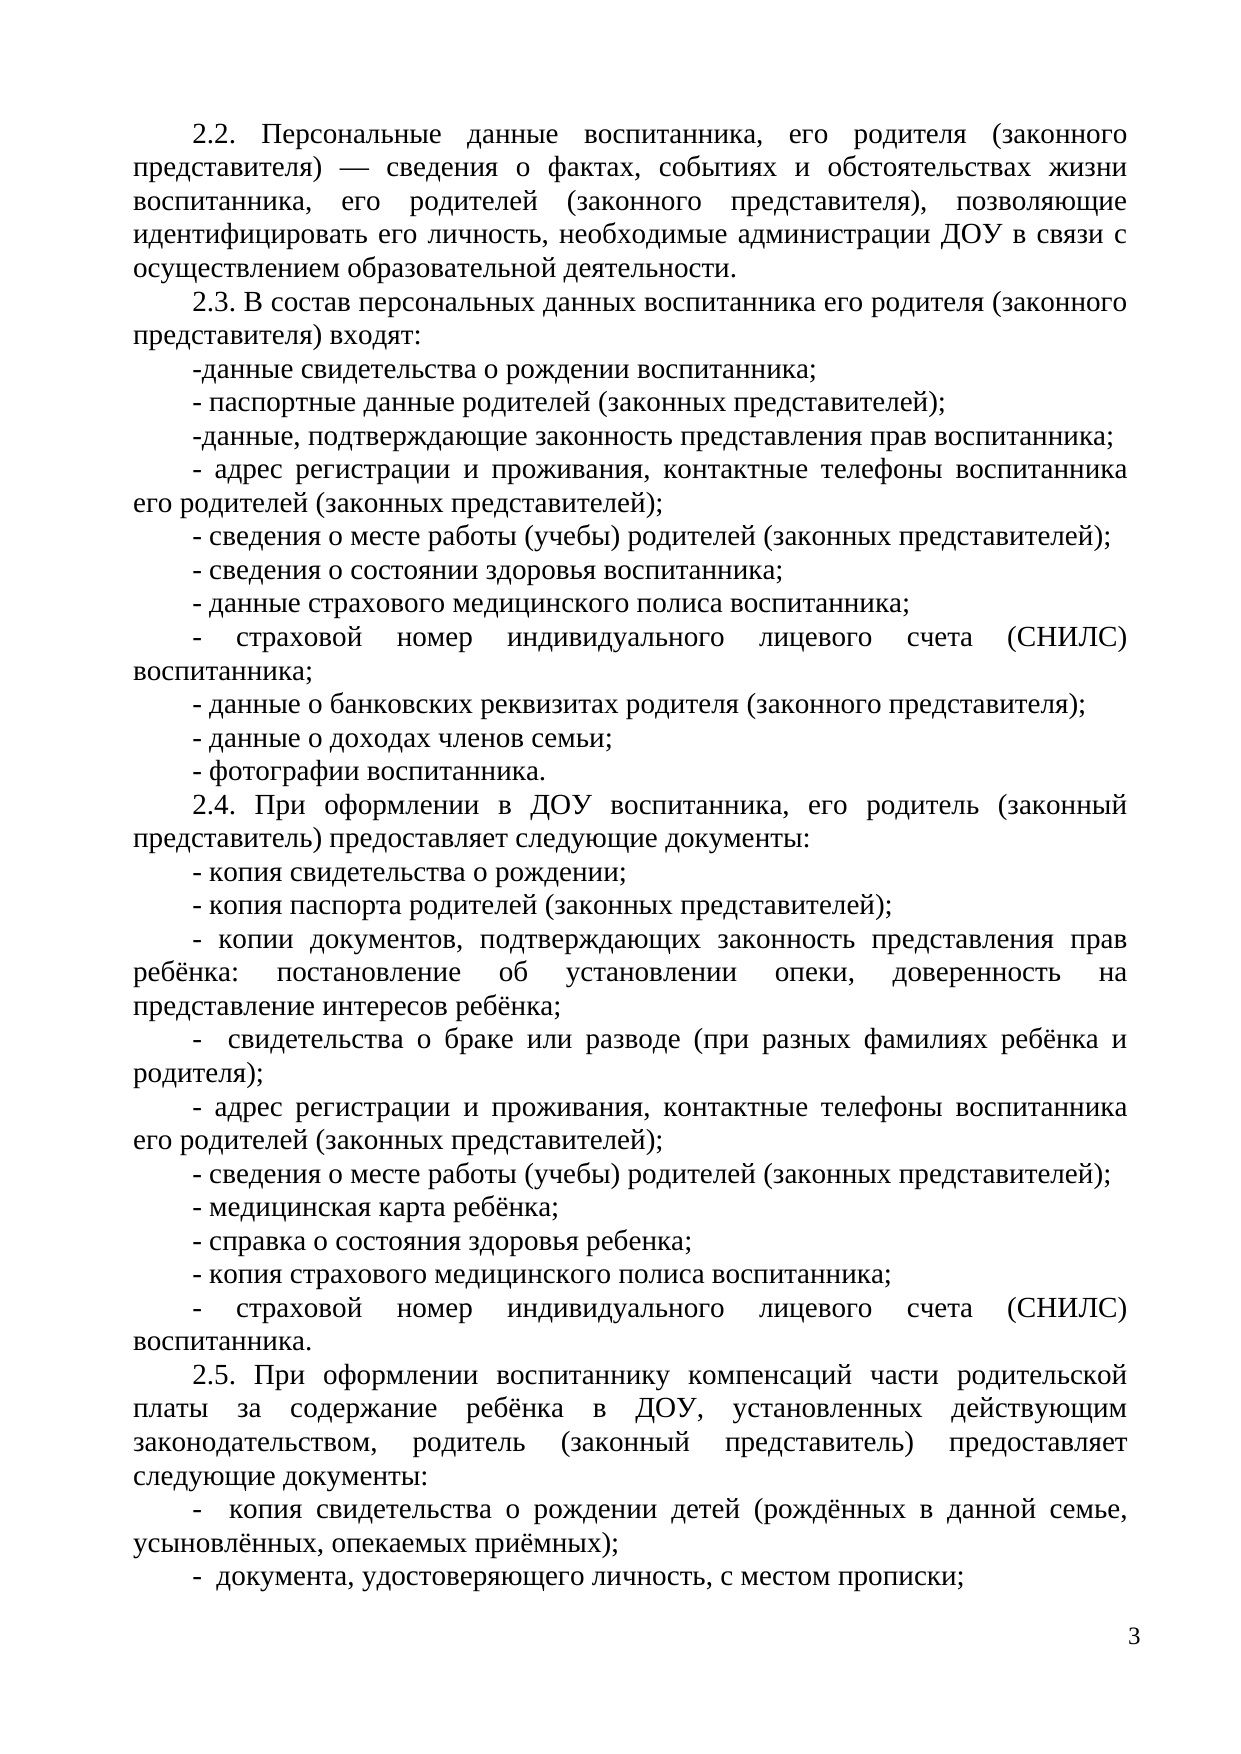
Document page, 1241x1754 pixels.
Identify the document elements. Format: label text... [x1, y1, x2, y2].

text - адрес регистрации и проживания, контактные телефоны воспитанника его родителей (законных представителей); [133, 1089, 1128, 1156]
text - адрес регистрации и проживания, контактные телефоны воспитанника его родителей (законных представителей); [133, 451, 1128, 518]
text - свидетельства о браке или разводе (при разных фамилиях ребёнка и родителя); [133, 1022, 1128, 1089]
text - медицинская карта ребёнка; [133, 1189, 1128, 1223]
text 2.5. При оформлении воспитаннику компенсаций части родительской платы за содержание ребёнка в ДОУ, установленных действующим законодательством, родитель (законный представитель) предоставляет следующие документы: [133, 1357, 1128, 1491]
text - копия паспорта родителей (законных представителей); [133, 887, 1128, 921]
text - документа, удостоверяющего личность, с местом прописки; [133, 1558, 1128, 1592]
text - копия страхового медицинского полиса воспитанника; [133, 1256, 1128, 1290]
text - копии документов, подтверждающих законность представления прав ребёнка: постановление об установлении опеки, доверенность на представление интересов ребёнка; [133, 921, 1128, 1022]
text - копия свидетельства о рождении детей (рождённых в данной семье, усыновлённых, опекаемых приёмных); [133, 1491, 1128, 1558]
text - данные о доходах членов семьи; [133, 720, 1128, 753]
text - сведения о месте работы (учебы) родителей (законных представителей); [133, 1156, 1128, 1189]
text - страховой номер индивидуального лицевого счета (СНИЛС) воспитанника. [133, 1290, 1128, 1357]
text - сведения о состоянии здоровья воспитанника; [133, 552, 1128, 586]
text - копия свидетельства о рождении; [133, 854, 1128, 887]
text -данные, подтверждающие законность представления прав воспитанника; [133, 418, 1128, 451]
text - фотографии воспитанника. [133, 753, 1128, 787]
text - сведения о месте работы (учебы) родителей (законных представителей); [133, 518, 1128, 552]
text 2.2. Персональные данные воспитанника, его родителя (законного представителя) — сведения о фактах, событиях и обстоятельствах жизни воспитанника, его родителей (законного представителя), позволяющие идентифицировать его личность, необходимые администрации ДОУ в связи с осуществлением образовательной деятельности. [133, 116, 1128, 284]
text - данные страхового медицинского полиса воспитанника; [133, 586, 1128, 619]
text 2.3. В состав персональных данных воспитанника его родителя (законного представителя) входят: [133, 284, 1128, 351]
text -данные свидетельства о рождении воспитанника; [133, 351, 1128, 384]
text - справка о состояния здоровья ребенка; [133, 1223, 1128, 1256]
text - паспортные данные родителей (законных представителей); [133, 384, 1128, 418]
text - страховой номер индивидуального лицевого счета (СНИЛС) воспитанника; [133, 619, 1128, 686]
text 2.4. При оформлении в ДОУ воспитанника, его родитель (законный представитель) предоставляет следующие документы: [133, 787, 1128, 854]
text - данные о банковских реквизитах родителя (законного представителя); [133, 686, 1128, 720]
